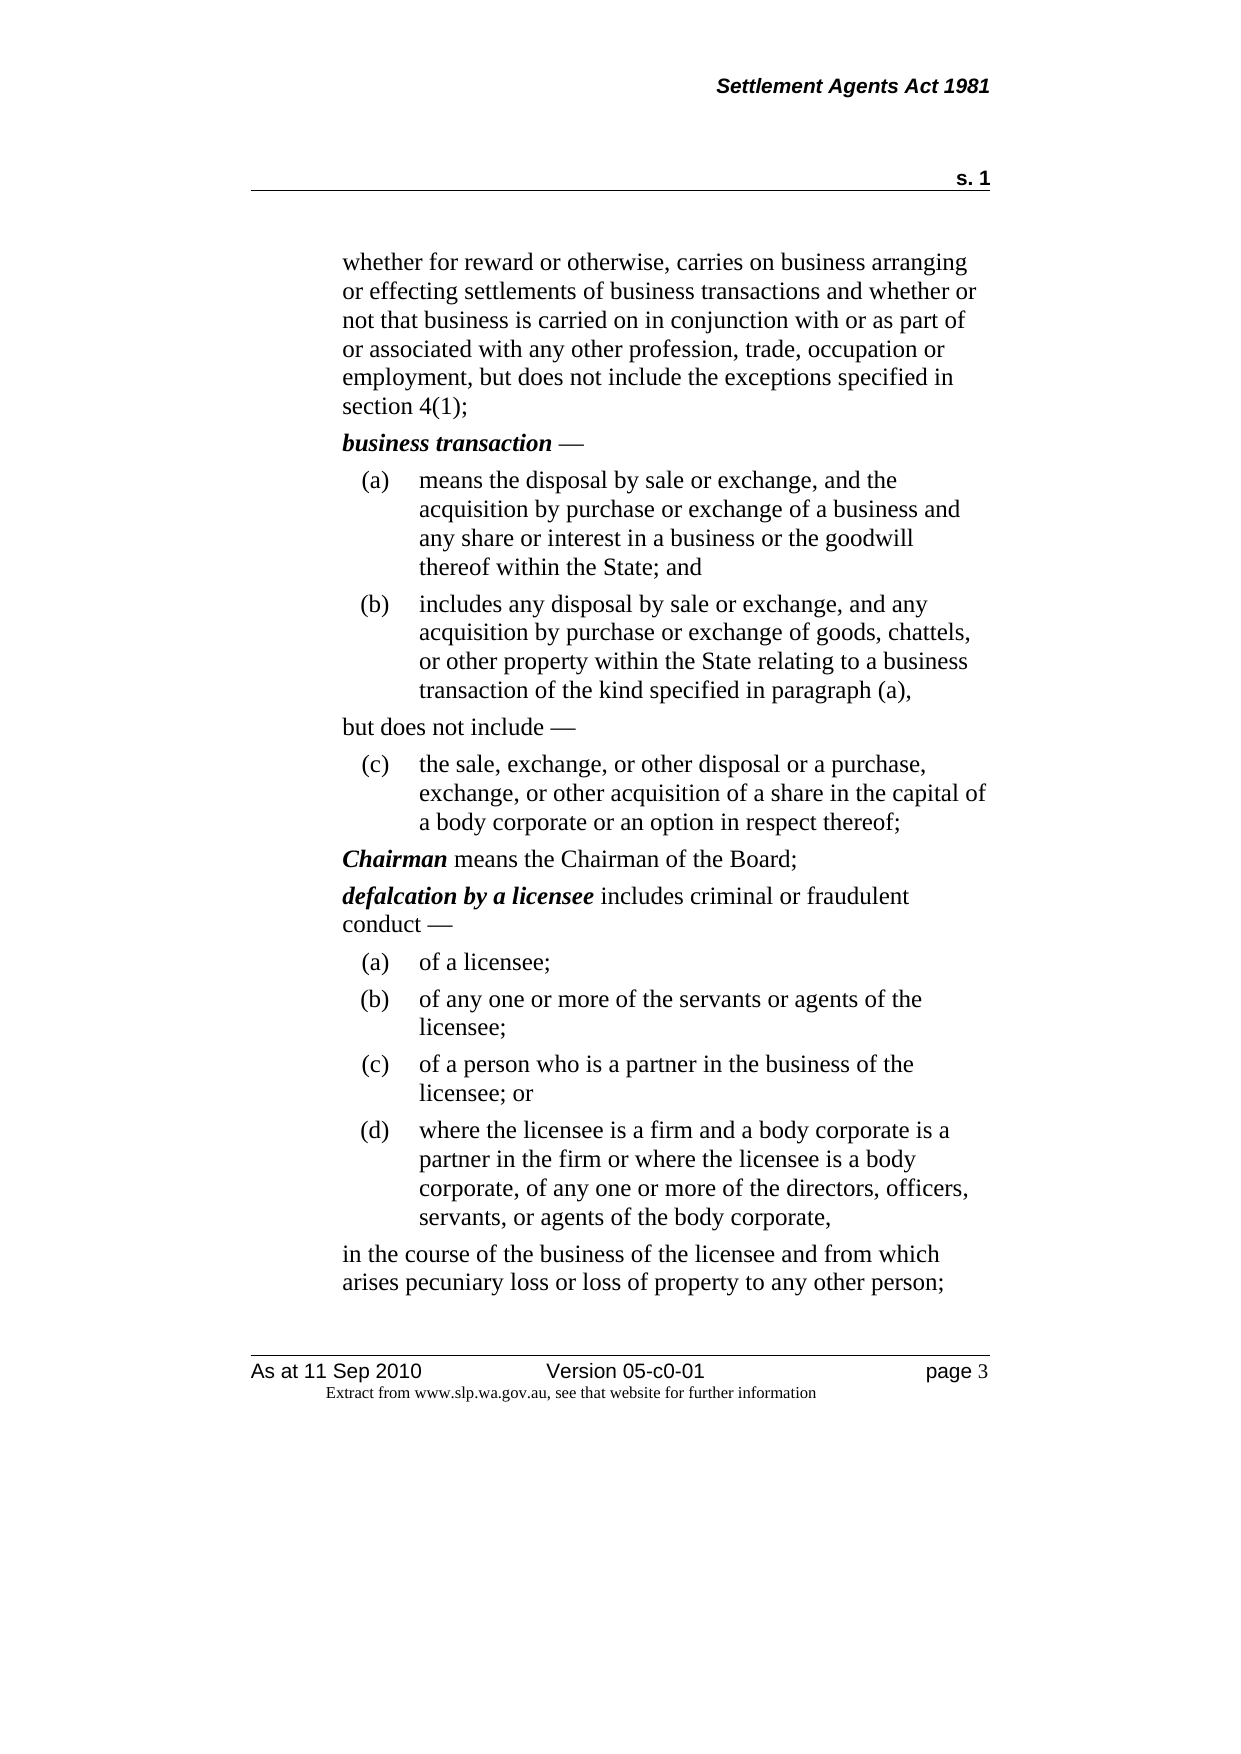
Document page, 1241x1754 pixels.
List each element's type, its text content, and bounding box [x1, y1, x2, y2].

text (a) means the disposal by sale or exchange, and the acquisition by purchase or exchange of a business and any share or interest in a business or the goodwill thereof within the State; and [251, 465, 990, 580]
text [251, 247, 990, 420]
text (b) of any one or more of the servants or agents of the licensee; [251, 984, 990, 1041]
text (c) the sale, exchange, or other disposal or a purchase, exchange, or other acquisition of a share in the capital of a body corporate or an option in respect thereof; [251, 749, 990, 835]
text (d) where the licensee is a firm and a body corporate is a partner in the firm or where the licensee is a body corporate, of any one or more of the directors, officers, servants, or agents of the body corporate, [251, 1115, 990, 1230]
text but does not include — [251, 712, 990, 741]
text business transaction — [251, 428, 990, 457]
text defalcation by a licensee includes criminal or fraudulent conduct — [251, 881, 990, 938]
text Chairman means the Chairman of the Board; [251, 844, 990, 872]
text (a) of a licensee; [251, 947, 990, 975]
text in the course of the business of the licensee and from which arises pecuniary loss or loss of property to any other person; [251, 1239, 990, 1296]
text (c) of a person who is a partner in the business of the licensee; or [251, 1049, 990, 1107]
text (b) includes any disposal by sale or exchange, and any acquisition by purchase or exchange of goods, chattels, or other property within the State relating to a business transaction of the kind specified in paragraph (a), [251, 589, 990, 704]
